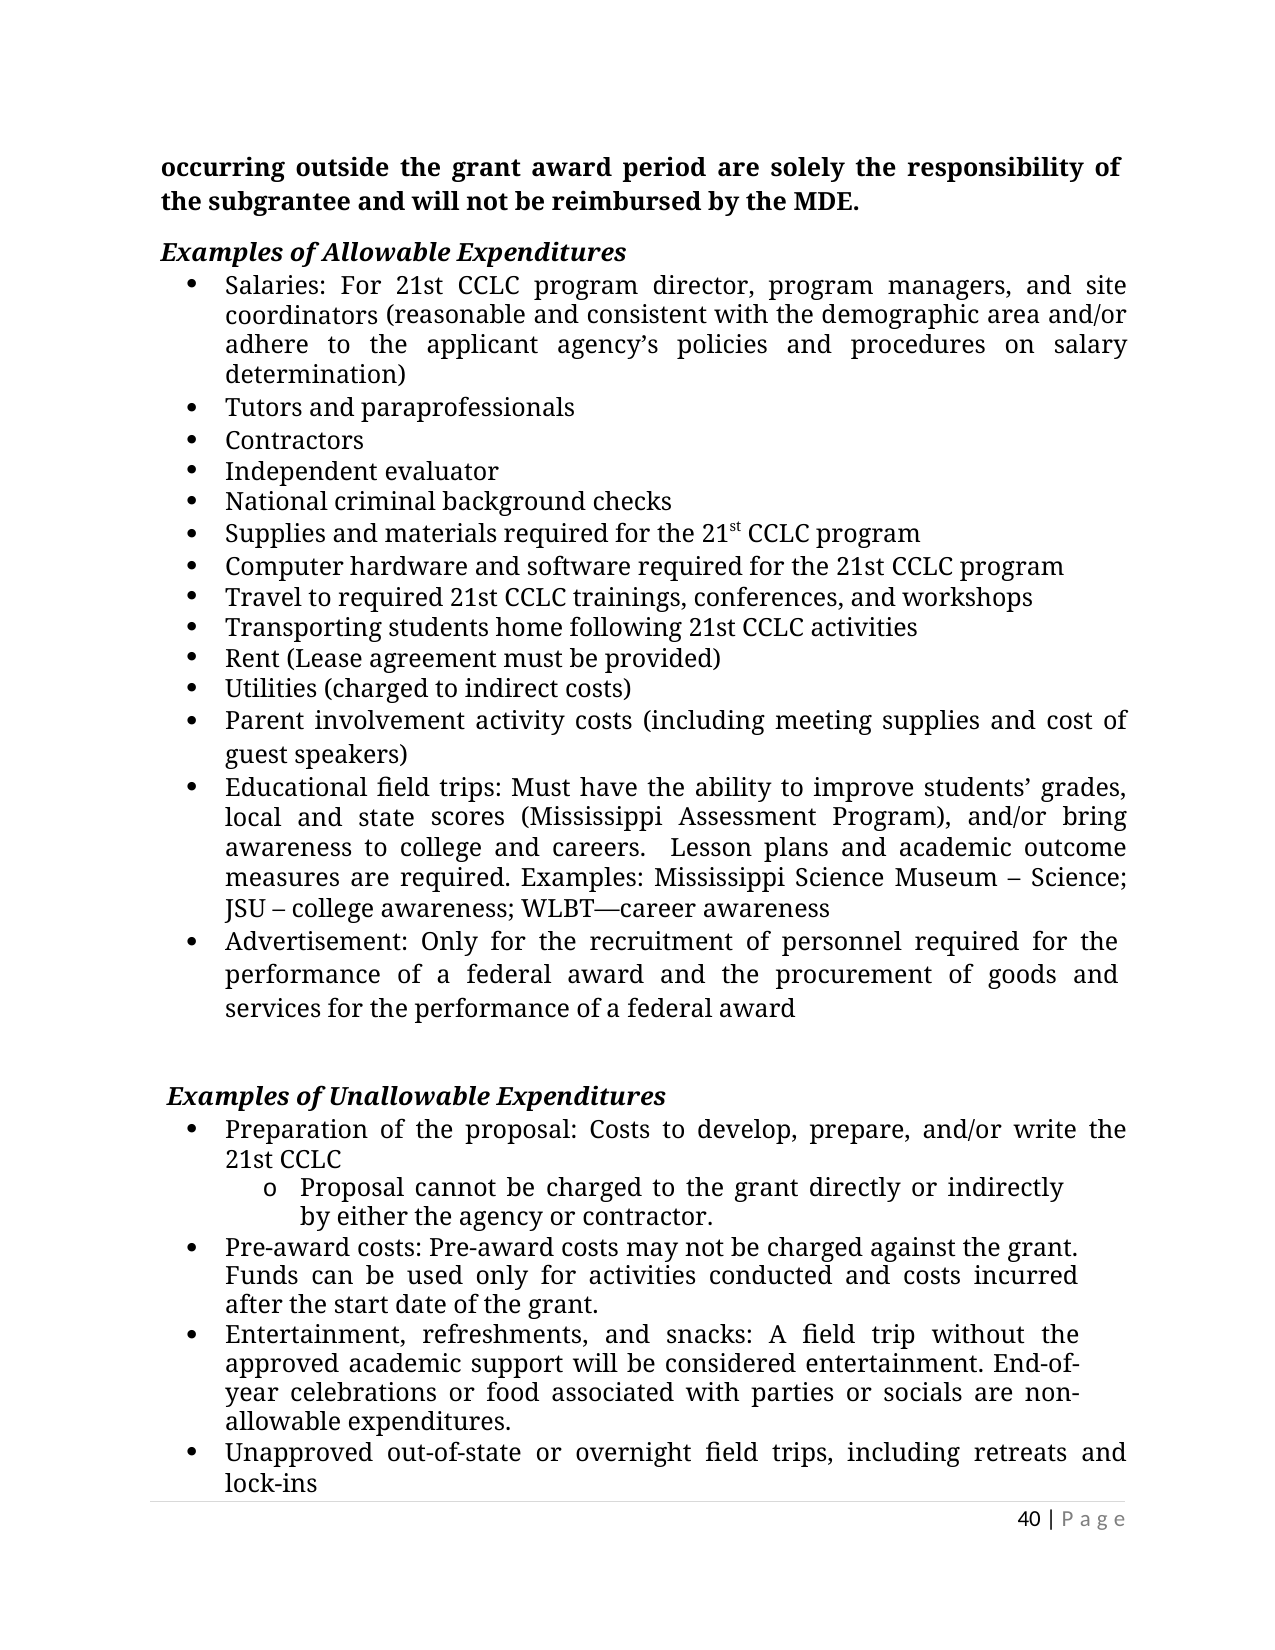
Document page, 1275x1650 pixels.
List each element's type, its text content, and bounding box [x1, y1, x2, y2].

list Preparation of the proposal: Costs to develop, prepare, and/or write the 21st CCLC [187, 1113, 1127, 1173]
list Utilities (charged to indirect costs) [187, 672, 1127, 702]
list Advertisement: Only for the recruitment of personnel required for the performance of a federal award and the procurement of goods and services for the performance of a federal award [187, 923, 1118, 1024]
list Proposal cannot be charged to the grant directly or indirectly by either the agency or contractor. [262, 1173, 1064, 1231]
list Unapproved out-of-state or overnight field trips, including retreats and lock-ins [187, 1436, 1127, 1497]
list Rent (Lease agreement must be provided) [187, 641, 1127, 672]
list Tutors and paraprofessionals [187, 390, 1127, 424]
list Salaries: For 21st CCLC program director, program managers, and site coordinators (reasonable and consistent with the demographic area and/or adhere to the applicant agency’s policies and procedures on salary determination) [187, 268, 1127, 390]
list Pre-award costs: Pre-award costs may not be charged against the grant. Funds can be used only for activities conducted and costs incurred after the start date of the grant. [187, 1233, 1079, 1319]
text Examples of Unallowable Expenditures [167, 1079, 1127, 1113]
list Parent involvement activity costs (including meeting supplies and cost of guest speakers) [187, 702, 1127, 771]
list Educational field trips: Must have the ability to improve students’ grades, local and state scores (Mississippi Assessment Program), and/or bring awareness to college and careers. Lesson plans and academic outcome measures are required. Examples: Mississippi Science Museum – Science; JSU – college awareness; WLBT—career awareness [187, 771, 1127, 923]
list Travel to required 21st CCLC trainings, conferences, and workshops [187, 580, 1127, 611]
list Supplies and materials required for the 21st CCLC program [187, 516, 1127, 550]
list Transporting students home following 21st CCLC activities [187, 611, 1127, 641]
list Computer hardware and software required for the 21st CCLC program [187, 550, 1127, 580]
text Examples of Allowable Expenditures [160, 234, 1127, 268]
list Entertainment, refreshments, and snacks: A field trip without the approved academic support will be considered entertainment. End-of-year celebrations or food associated with parties or socials are non-allowable expenditures. [187, 1321, 1079, 1436]
list Contractors [187, 424, 1127, 454]
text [161, 150, 1121, 218]
list National criminal background checks [187, 485, 1127, 516]
list Independent evaluator [187, 454, 1127, 485]
